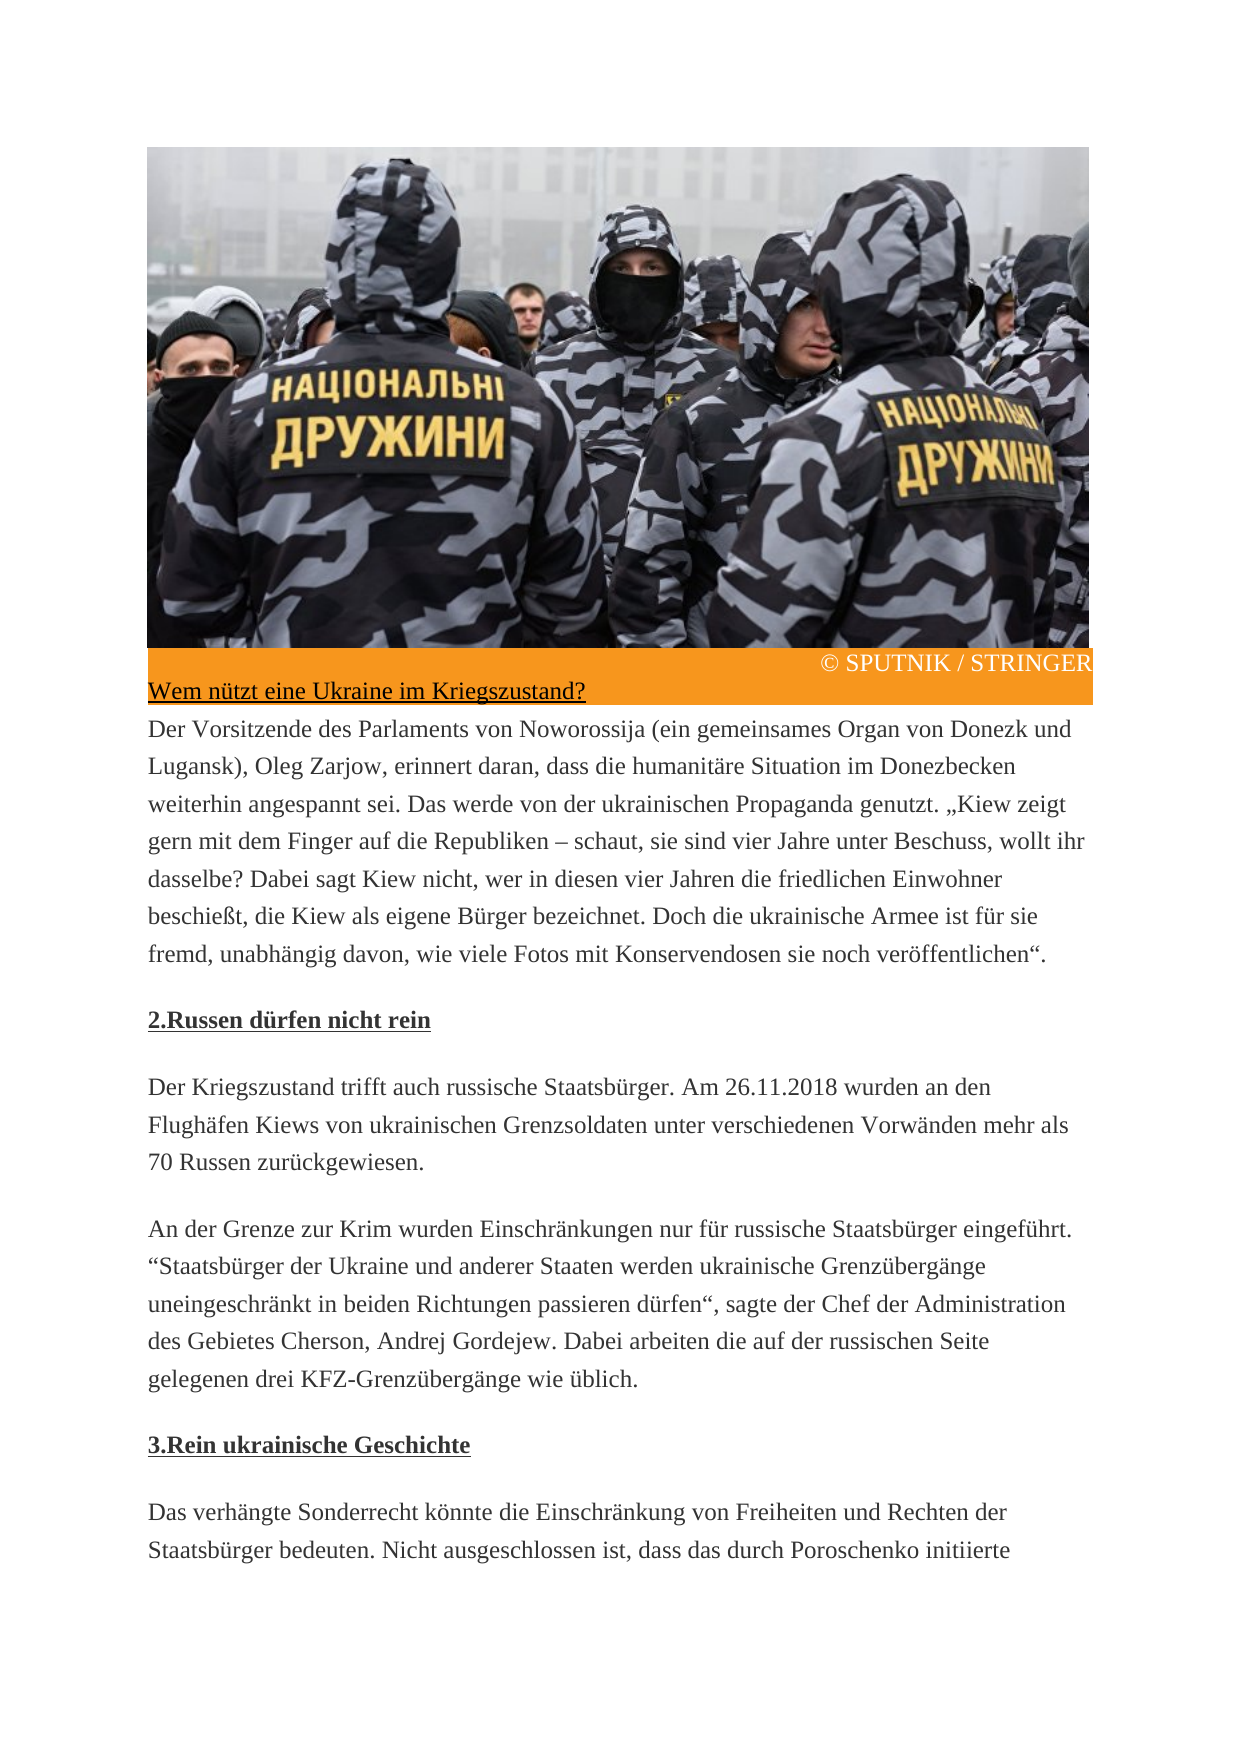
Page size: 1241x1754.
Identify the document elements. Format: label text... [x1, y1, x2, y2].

picture [147, 147, 1089, 648]
text Der Vorsitzende des Parlaments von Noworossija (ein gemeinsames Organ von Donezk und Lugansk), Oleg Zarjow, erinnert daran, dass die humanitäre Situation im Donezbecken weiterhin angespannt sei. Das werde von der ukrainischen Propaganda genutzt. „Kiew zeigt gern mit dem Finger auf die Republiken – schaut, sie sind vier Jahre unter Beschuss, wollt ihr dasselbe? Dabei sagt Kiew nicht, wer in diesen vier Jahren die friedlichen Einwohner beschießt, die Kiew als eigene Bürger bezeichnet. Doch die ukrainische Armee ist für sie fremd, unabhängig davon, wie viele Fotos mit Konservendosen sie noch veröffentlichen“. [148, 705, 1093, 968]
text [148, 1488, 1093, 1563]
text © Sputnik / Stringer [148, 648, 1093, 676]
text 2.Russen dürfen nicht rein [148, 997, 1093, 1034]
text An der Grenze zur Krim wurden Einschränkungen nur für russische Staatsbürger eingeführt. “Staatsbürger der Ukraine und anderer Staaten werden ukrainische Grenzübergänge uneingeschränkt in beiden Richtungen passieren dürfen“, sagte der Chef der Administration des Gebietes Cherson, Andrej Gordejew. Dabei arbeiten die auf der russischen Seite gelegenen drei KFZ-Grenzübergänge wie üblich. [148, 1205, 1093, 1393]
text 3.Rein ukrainische Geschichte [148, 1422, 1093, 1459]
text Der Kriegszustand trifft auch russische Staatsbürger. Am 26.11.2018 wurden an den Flughäfen Kiews von ukrainischen Grenzsoldaten unter verschiedenen Vorwänden mehr als 70 Russen zurückgewiesen. [148, 1063, 1093, 1176]
text Wem nützt eine Ukraine im Kriegszustand? [148, 676, 1093, 705]
